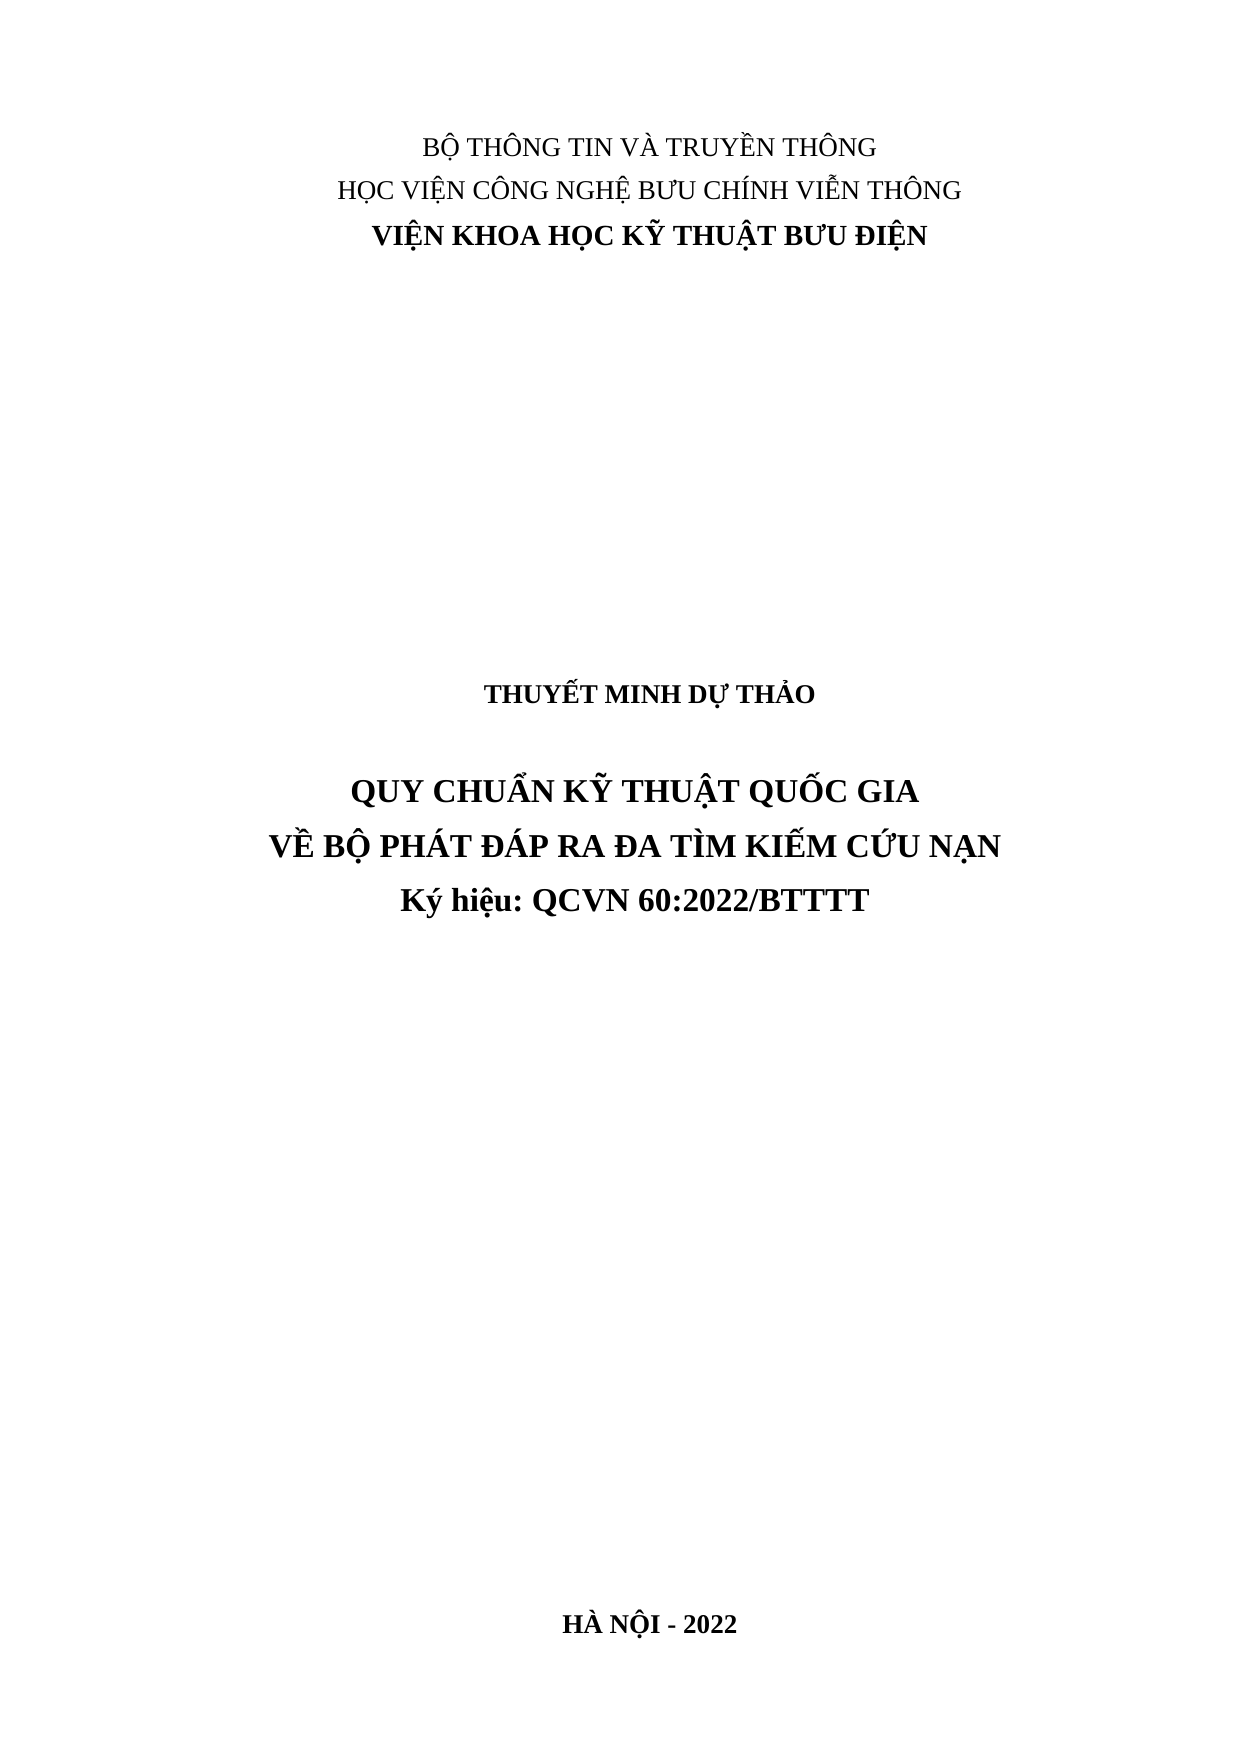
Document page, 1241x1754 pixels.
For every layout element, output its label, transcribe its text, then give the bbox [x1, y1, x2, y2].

text BỘ THÔNG TIN VÀ TRUYỀN THÔNG [177, 131, 1122, 162]
text Ký hiệu: QCVN 60:2022/BTTTT [148, 881, 1122, 919]
text QUY CHUẨN KỸ THUẬT QUỐC GIA [148, 771, 1122, 810]
text VIỆN KHOA HỌC KỸ THUẬT BƯU ĐIỆN [177, 218, 1122, 251]
text HÀ NỘI - 2022 [177, 1608, 1122, 1639]
text HỌC VIỆN CÔNG NGHỆ BƯU CHÍNH VIỄN THÔNG [177, 174, 1122, 205]
text THUYẾT MINH DỰ THẢO [177, 678, 1122, 709]
text VỀ BỘ PHÁT ĐÁP RA ĐA TÌM KIẾM CỨU NẠN [148, 826, 1122, 864]
